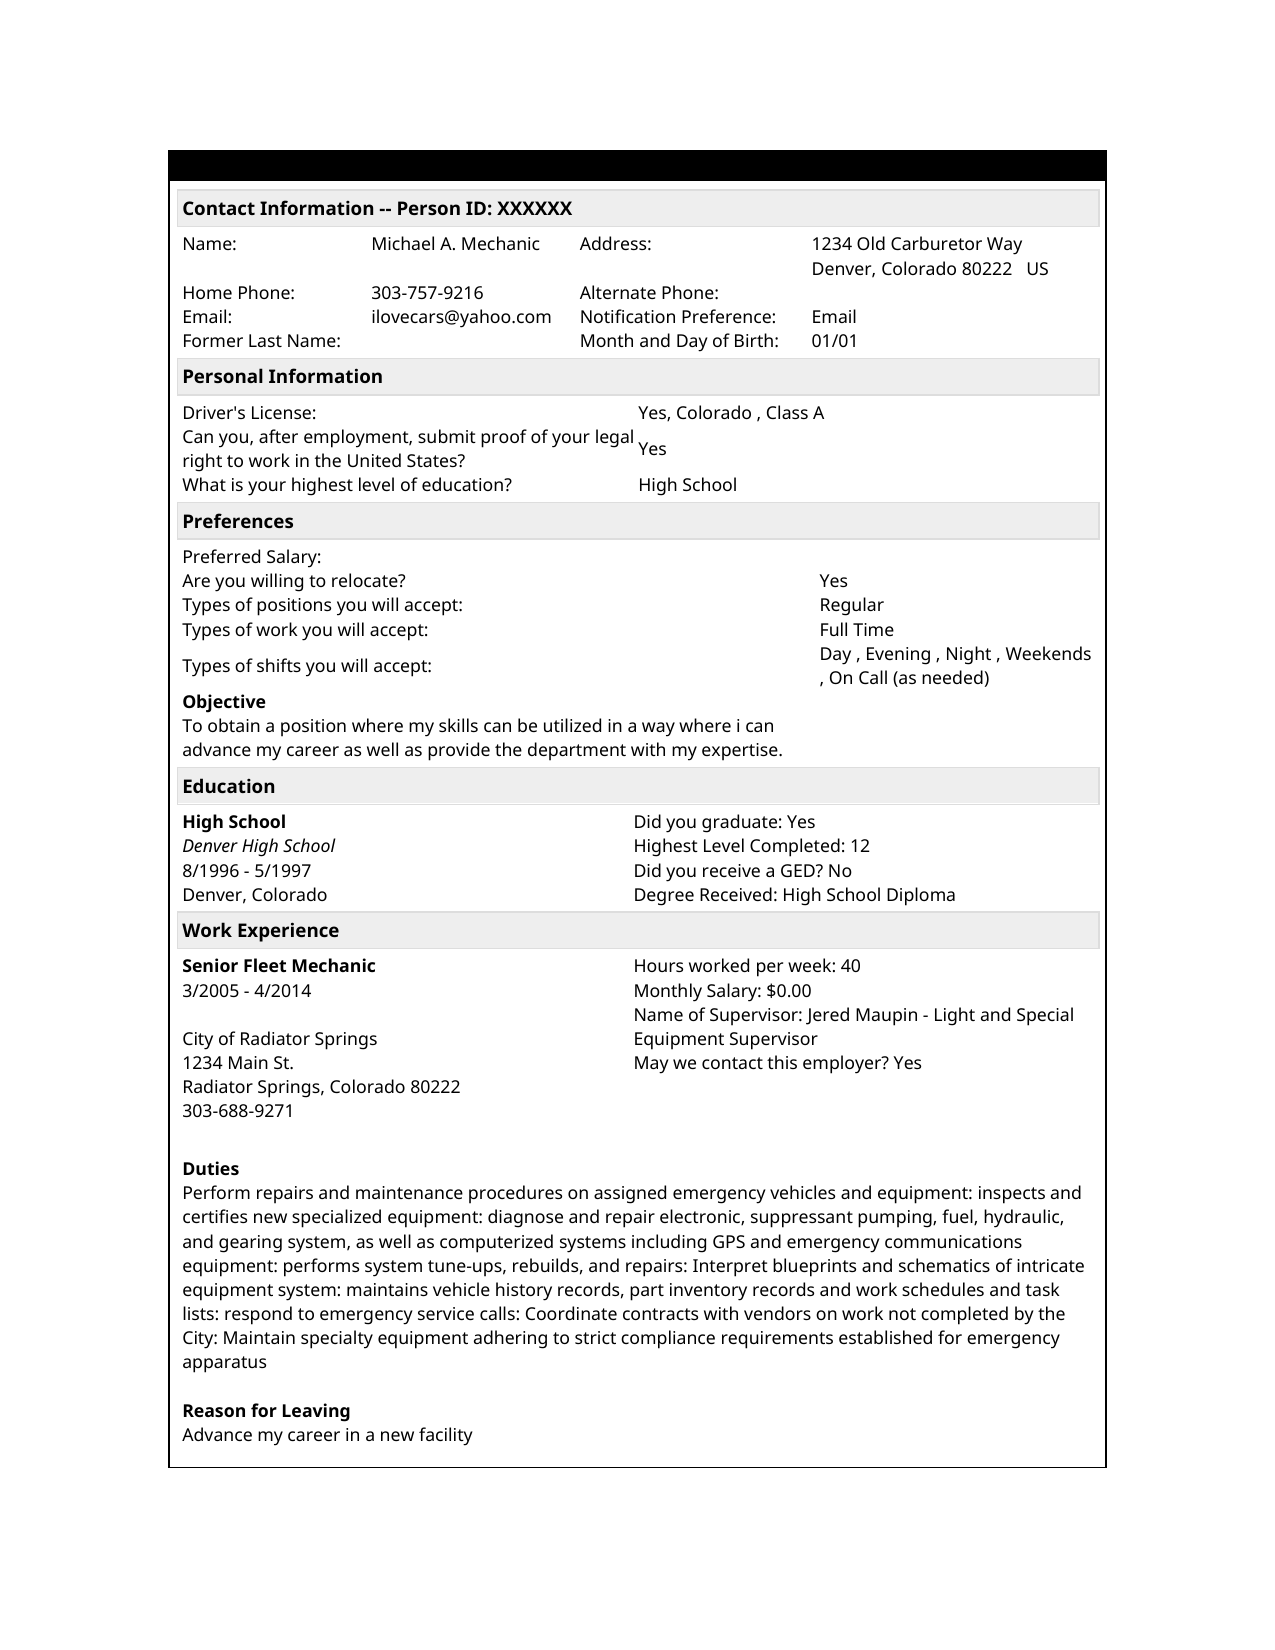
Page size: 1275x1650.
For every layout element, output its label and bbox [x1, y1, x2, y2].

table_cell [170, 181, 1105, 1467]
table_header [170, 152, 1105, 181]
